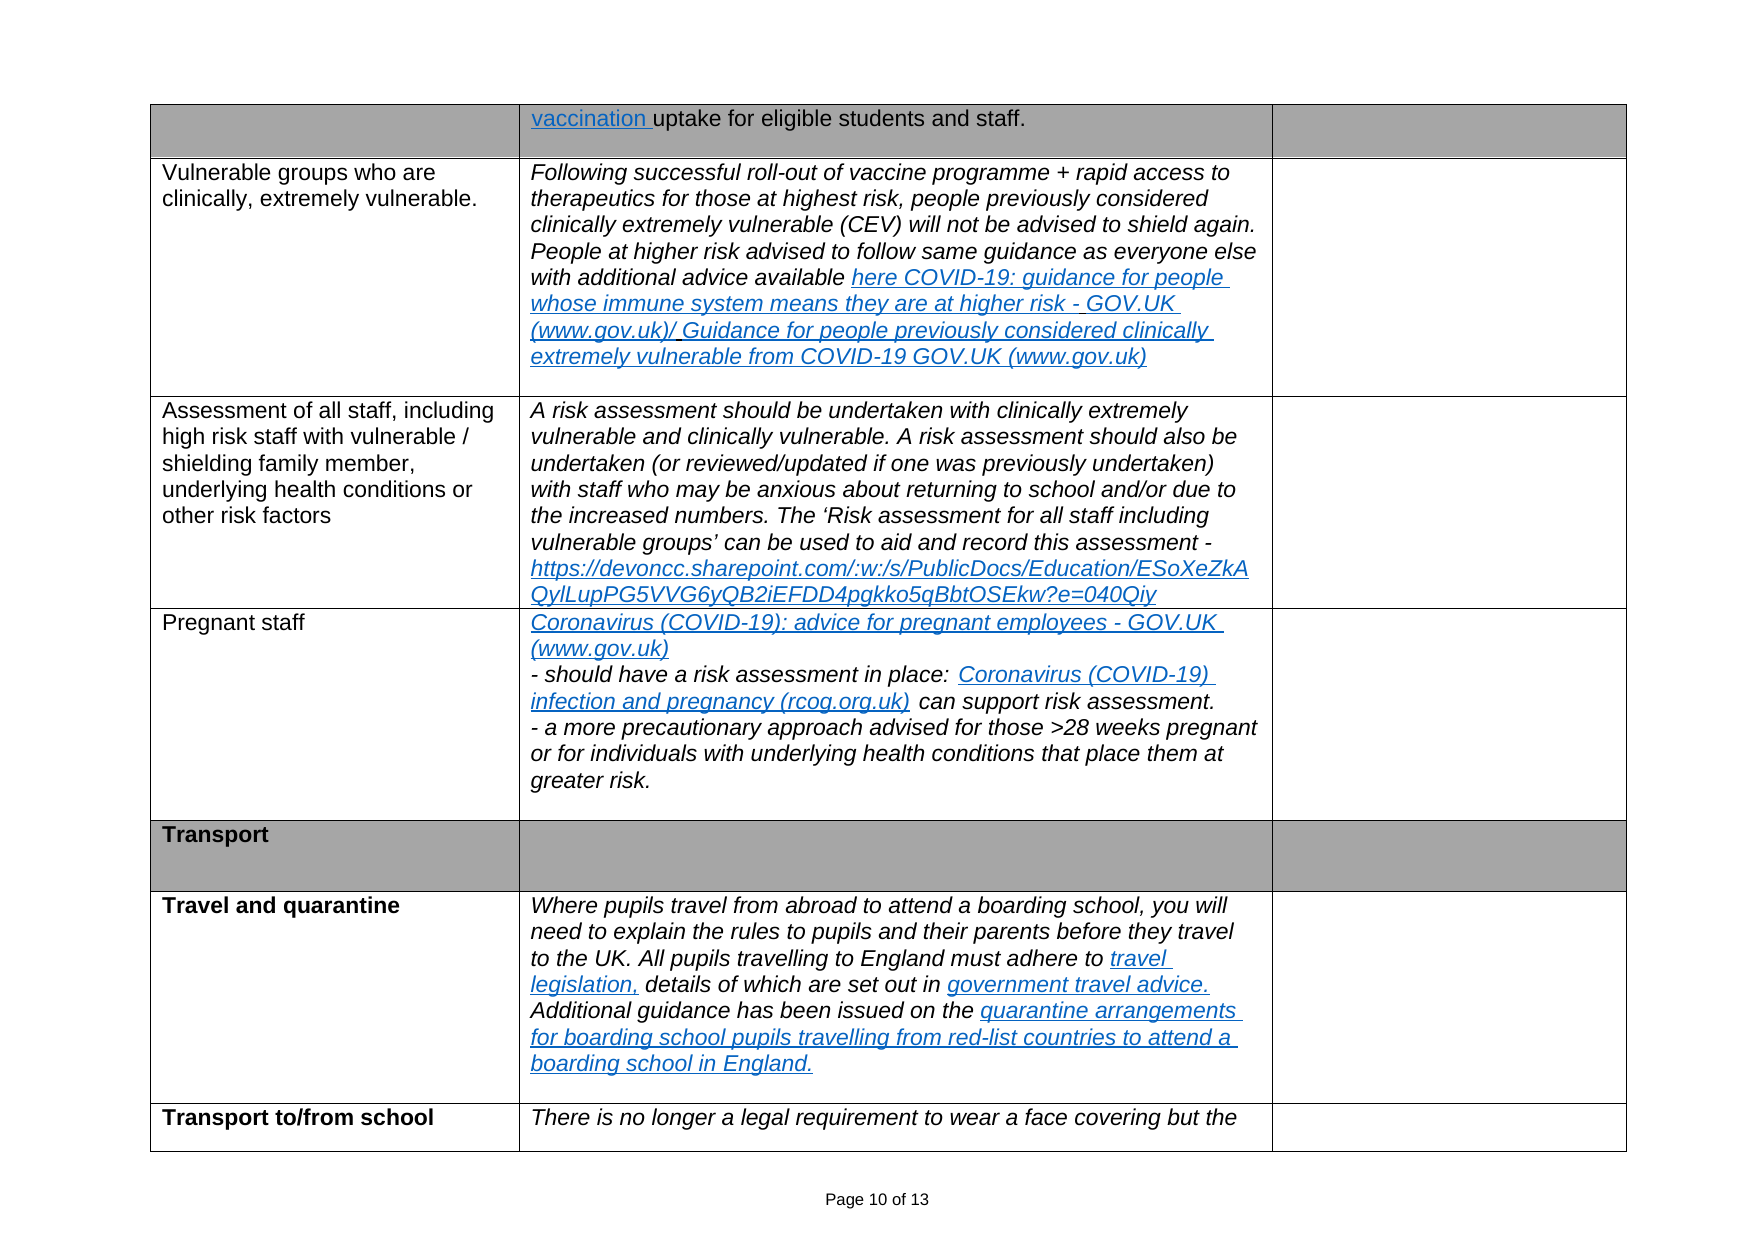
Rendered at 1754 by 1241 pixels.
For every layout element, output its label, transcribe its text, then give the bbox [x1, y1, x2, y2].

table_cell [1273, 1104, 1626, 1151]
table_cell Coronavirus (COVID-19): advice for pregnant employees - GOV.UK (www.gov.uk) - should have a risk assessment in place: Coronavirus (COVID-19) infection and pregnancy (rcog.org.uk) can support risk assessment. - a more precautionary approach advised for those >28 weeks pregnant or for individuals with underlying health conditions that place them at greater risk. [520, 609, 1272, 819]
table_cell Where pupils travel from abroad to attend a boarding school, you will need to explain the rules to pupils and their parents before they travel to the UK. All pupils travelling to England must adhere to travel legislation, details of which are set out in government travel advice. Additional guidance has been issued on the quarantine arrangements for boarding school pupils travelling from red-list countries to attend a boarding school in England. [520, 892, 1272, 1103]
table_cell A risk assessment should be undertaken with clinically extremely vulnerable and clinically vulnerable. A risk assessment should also be undertaken (or reviewed/updated if one was previously undertaken) with staff who may be anxious about returning to school and/or due to the increased numbers. The ‘Risk assessment for all staff including vulnerable groups’ can be used to aid and record this assessment - https://devoncc.sharepoint.com/:w:/s/PublicDocs/Education/ESoXeZkAQylLupPG5VVG6yQB2iEFDD4pgkko5qBbtOSEkw?e=040Qiy [520, 397, 1272, 608]
table_cell [1273, 821, 1626, 891]
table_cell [520, 105, 1272, 157]
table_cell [151, 1104, 519, 1151]
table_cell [520, 1104, 1272, 1151]
table_cell Assessment of all staff, including high risk staff with vulnerable / shielding family member, underlying health conditions or other risk factors [151, 397, 519, 608]
table_cell Travel and quarantine [151, 892, 519, 1103]
table_cell [520, 821, 1272, 891]
table_cell [1273, 397, 1626, 608]
table_cell [1273, 892, 1626, 1103]
table_cell [1273, 609, 1626, 819]
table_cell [151, 105, 519, 157]
table_cell Transport [151, 821, 519, 891]
table_cell [1273, 105, 1626, 157]
table_cell [1273, 159, 1626, 396]
table_cell Vulnerable groups who are clinically, extremely vulnerable. [151, 159, 519, 396]
table_cell Pregnant staff [151, 609, 519, 819]
table_cell Following successful roll-out of vaccine programme + rapid access to therapeutics for those at highest risk, people previously considered clinically extremely vulnerable (CEV) will not be advised to shield again. People at higher risk advised to follow same guidance as everyone else with additional advice available here COVID-19: guidance for people whose immune system means they are at higher risk - GOV.UK (www.gov.uk)/ Guidance for people previously considered clinically extremely vulnerable from COVID-19 GOV.UK (www.gov.uk) [520, 159, 1272, 396]
